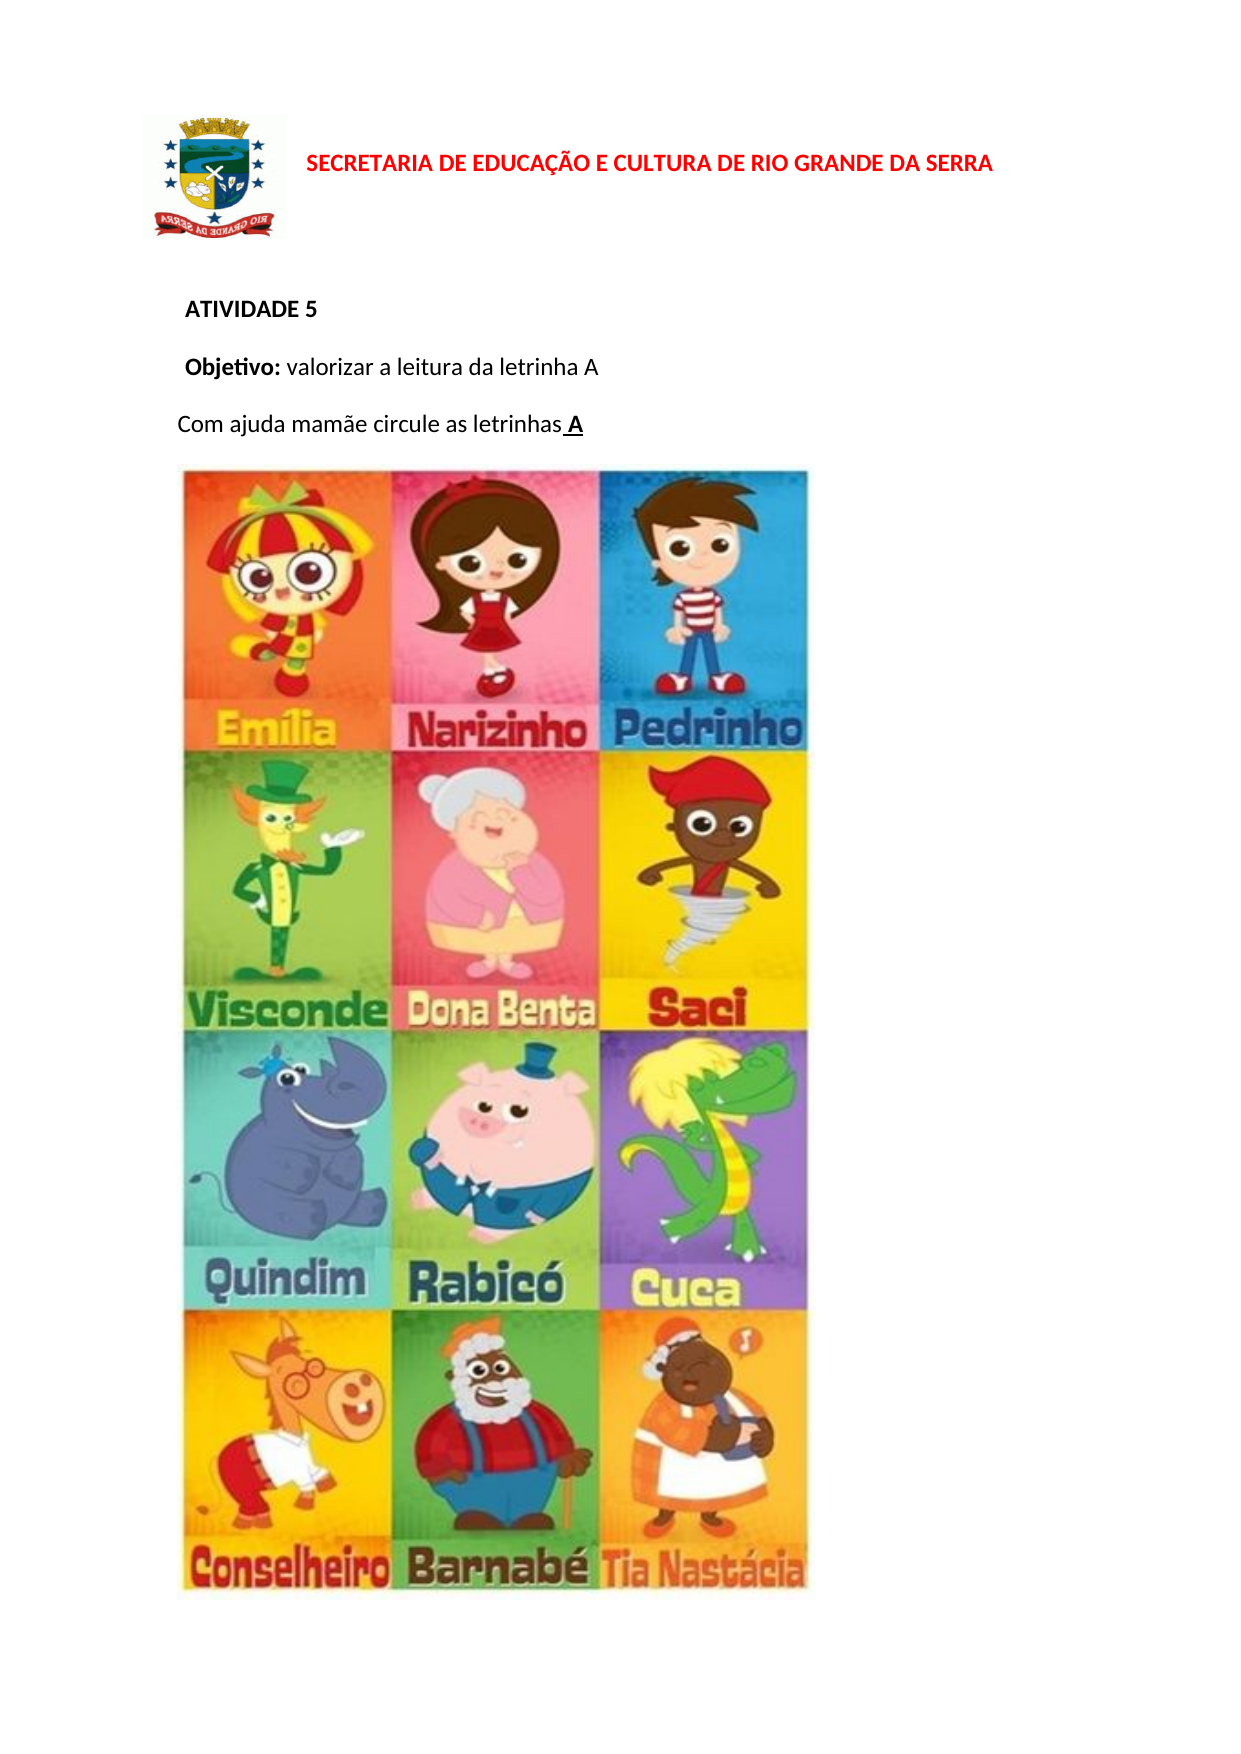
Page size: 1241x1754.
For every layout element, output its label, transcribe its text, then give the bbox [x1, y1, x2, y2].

text Com ajuda mamãe circule as letrinhas A [177, 408, 1063, 439]
text SECRETARIA DE EDUCAÇÃO E CULTURA DE RIO GRANDE DA SERRA [288, 148, 1063, 178]
text ATIVIDADE 5 [177, 293, 1063, 324]
text Objetivo: valorizar a leitura da letrinha A [177, 351, 1063, 381]
picture [177, 464, 816, 1600]
picture [142, 115, 288, 239]
